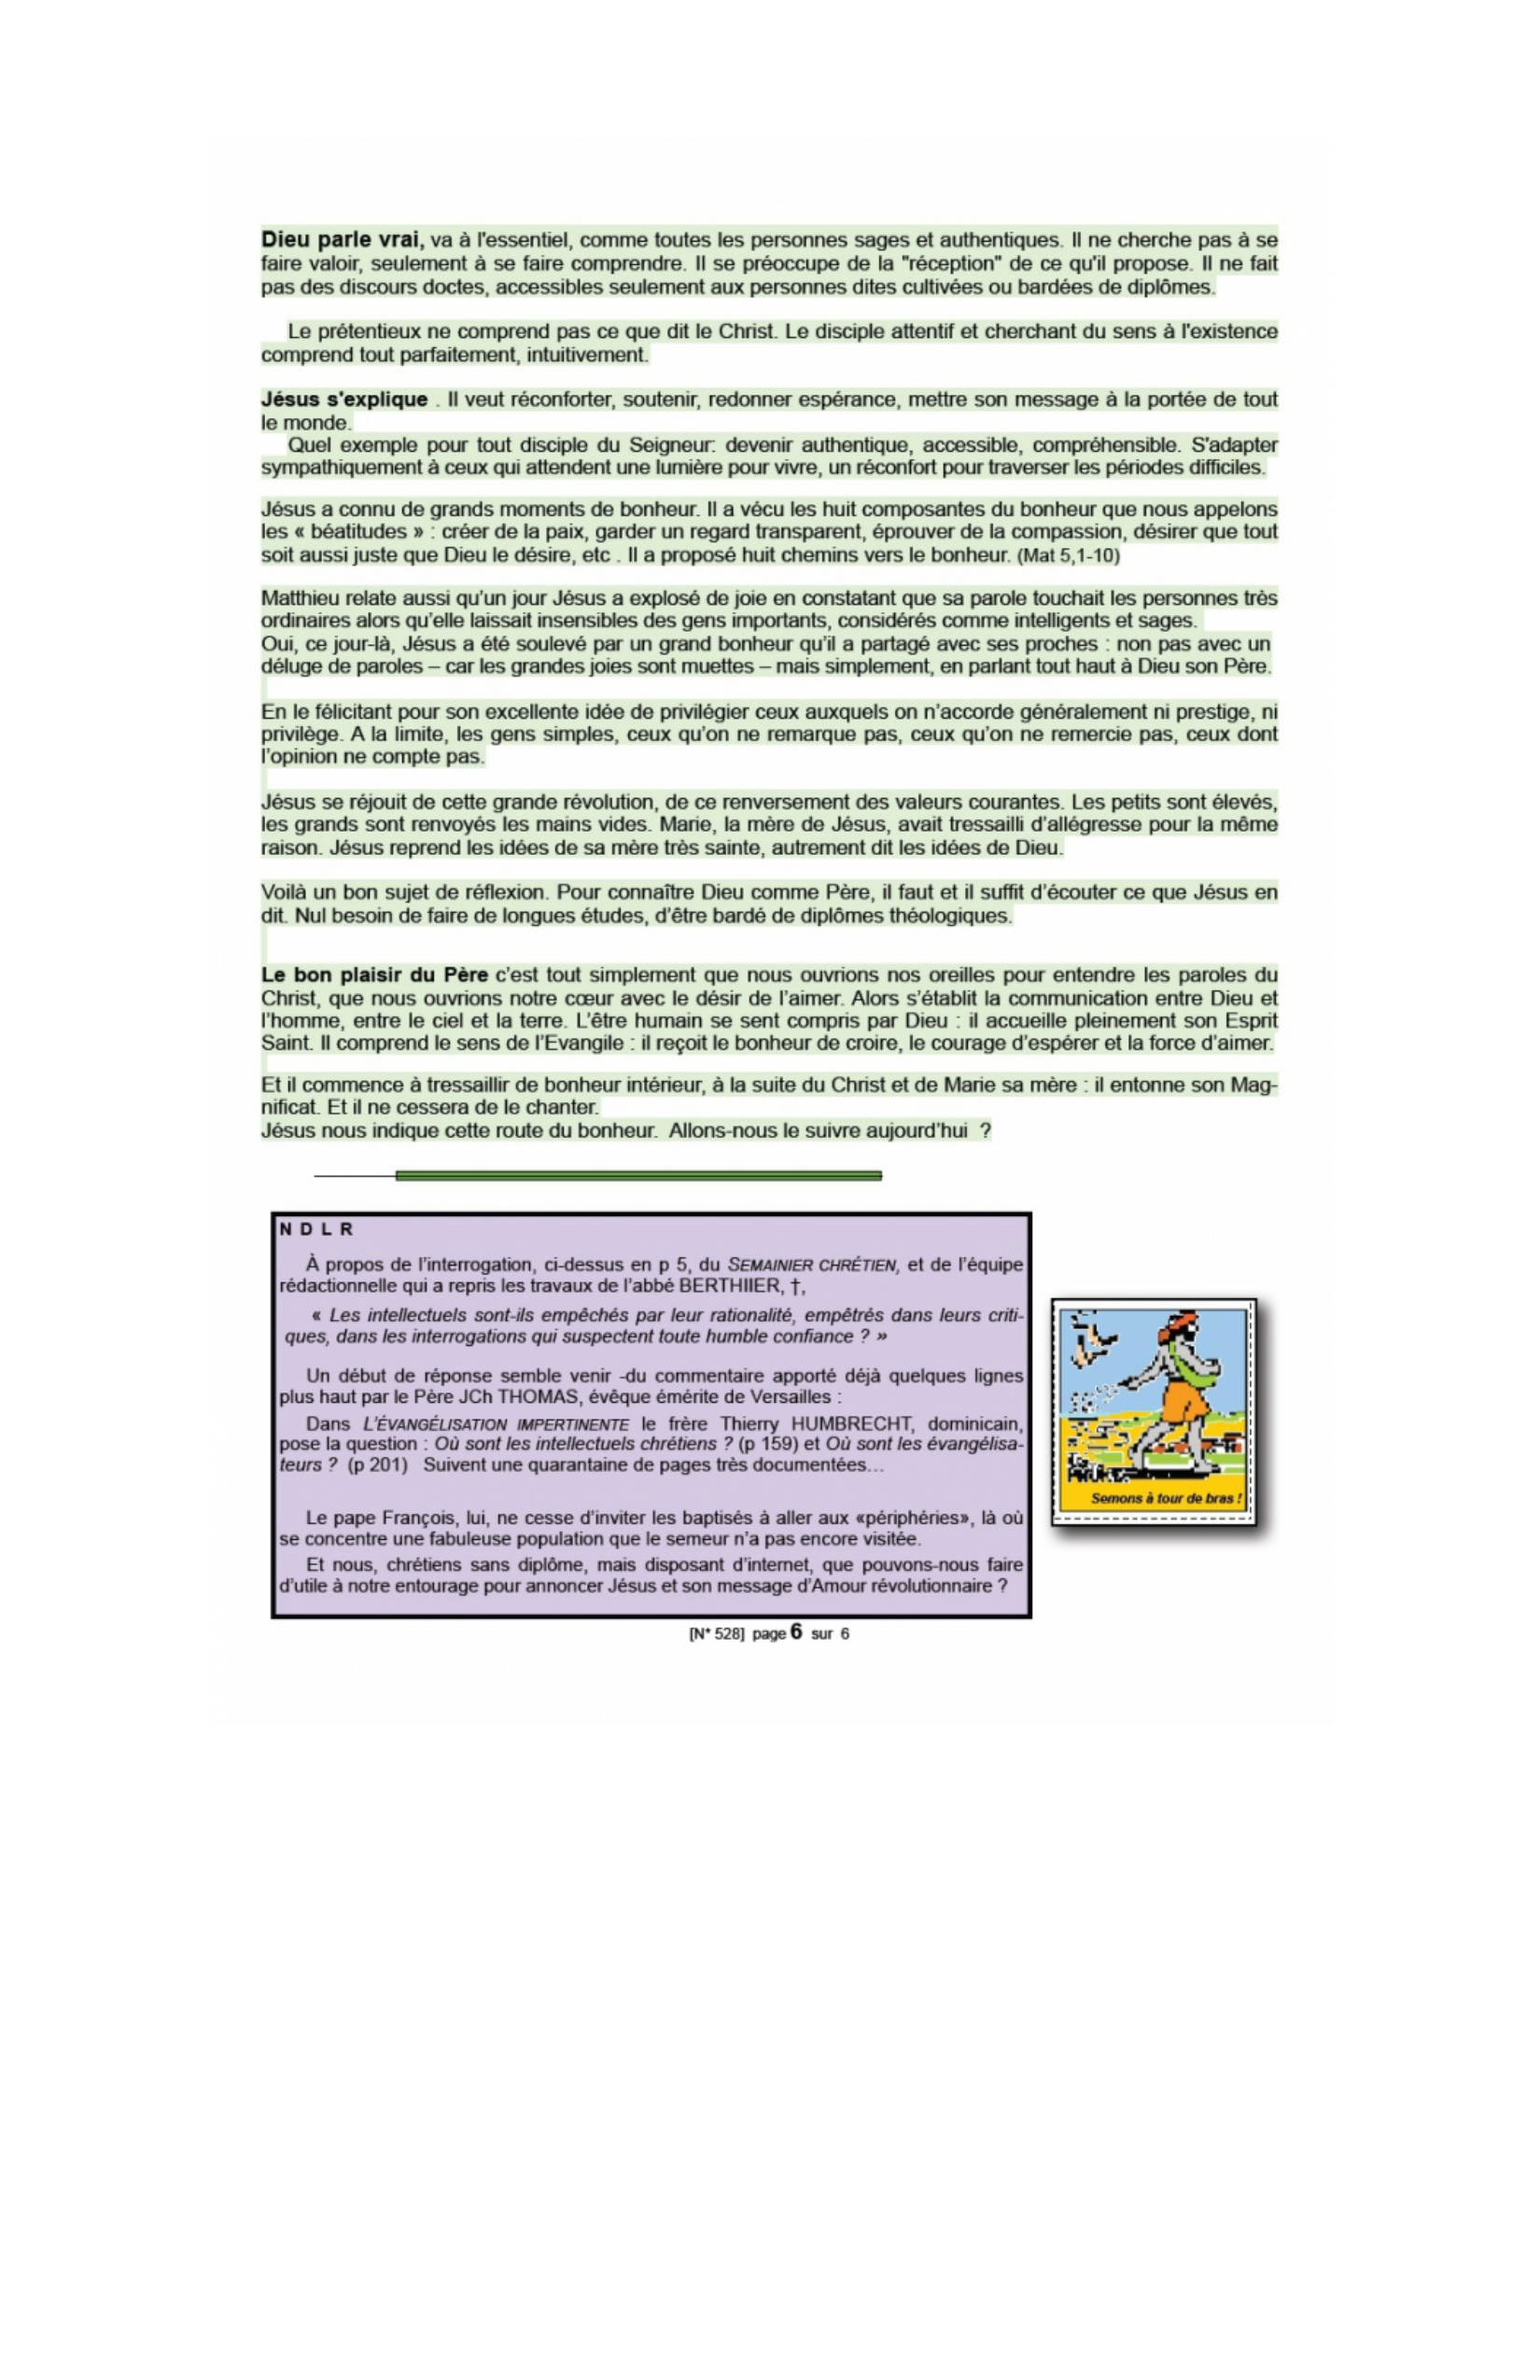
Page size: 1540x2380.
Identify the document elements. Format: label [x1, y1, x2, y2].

picture [208, 137, 1332, 1726]
